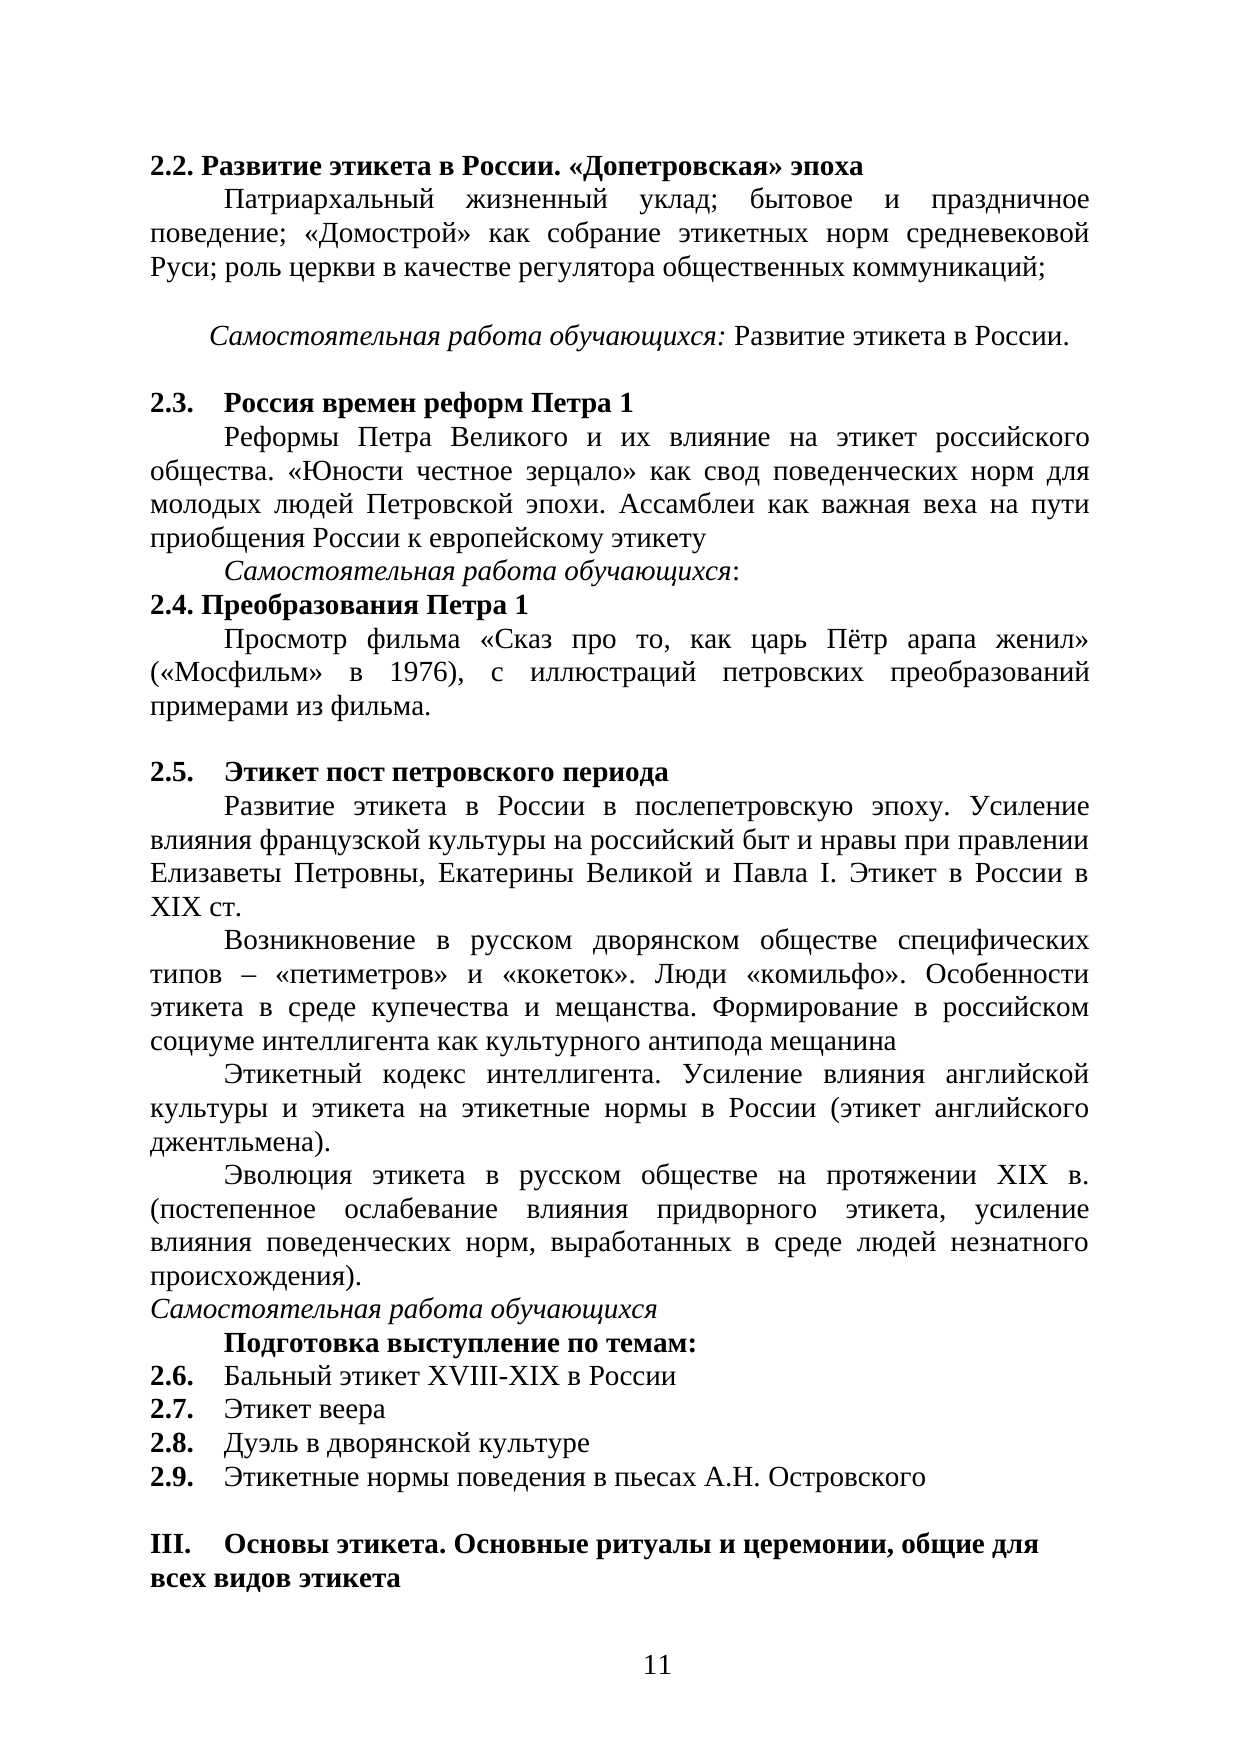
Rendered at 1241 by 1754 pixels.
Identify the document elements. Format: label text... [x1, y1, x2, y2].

list Дуэль в дворянской культуре [150, 1425, 1223, 1459]
text Просмотр фильма «Сказ про то, как царь Пётр арапа женил» («Мосфильм» в 1976), с иллюстраций петровских преобразований примерами из фильма. [150, 621, 1090, 721]
subtitle Россия времен реформ Петра 1 [150, 386, 1223, 419]
text Этикетный кодекс интеллигента. Усиление влияния английской культуры и этикета на этикетные нормы в России (этикет английского джентльмена). [150, 1057, 1090, 1157]
list Бальный этикет XVIII-XIX в России [150, 1359, 1223, 1392]
text Самостоятельная работа обучающихся [150, 1291, 1223, 1325]
text Самостоятельная работа обучающихся: [224, 554, 1223, 587]
list Этикет веера [150, 1392, 1223, 1425]
subtitle Этикет пост петровского периода [150, 755, 1223, 788]
text Патриархальный жизненный уклад; бытовое и праздничное поведение; «Домострой» как собрание этикетных норм средневековой Руси; роль церкви в качестве регулятора общественных коммуникаций; [150, 182, 1090, 282]
text Самостоятельная работа обучающихся: Развитие этикета в России. [209, 318, 1223, 351]
text Возникновение в русском дворянском обществе специфических типов – «петиметров» и «кокеток». Люди «комильфо». Особенности этикета в среде купечества и мещанства. Формирование в российском социуме интеллигента как культурного антипода мещанина [150, 922, 1090, 1057]
list Этикетные нормы поведения в пьесах А.Н. Островского [150, 1459, 1223, 1493]
subtitle Развитие этикета в России. «Допетровская» эпоха [150, 148, 1223, 182]
subtitle Основы этикета. Основные ритуалы и церемонии, общие для всех видов этикета [150, 1527, 1090, 1594]
text Эволюция этикета в русском обществе на протяжении XIX в. (постепенное ослабевание влияния придворного этикета, усиление влияния поведенческих норм, выработанных в среде людей незнатного происхождения). [150, 1157, 1090, 1291]
subtitle Подготовка выступление по темам: [224, 1325, 1223, 1359]
subtitle Преобразования Петра 1 [150, 588, 1223, 621]
text Реформы Петра Великого и их влияние на этикет российского общества. «Юности честное зерцало» как свод поведенческих норм для молодых людей Петровской эпохи. Ассамблеи как важная веха на пути приобщения России к европейскому этикету [150, 419, 1091, 554]
text Развитие этикета в России в послепетровскую эпоху. Усиление влияния французской культуры на российский быт и нравы при правлении Елизаветы Петровны, Екатерины Великой и Павла I. Этикет в России в XIX ст. [150, 788, 1090, 922]
